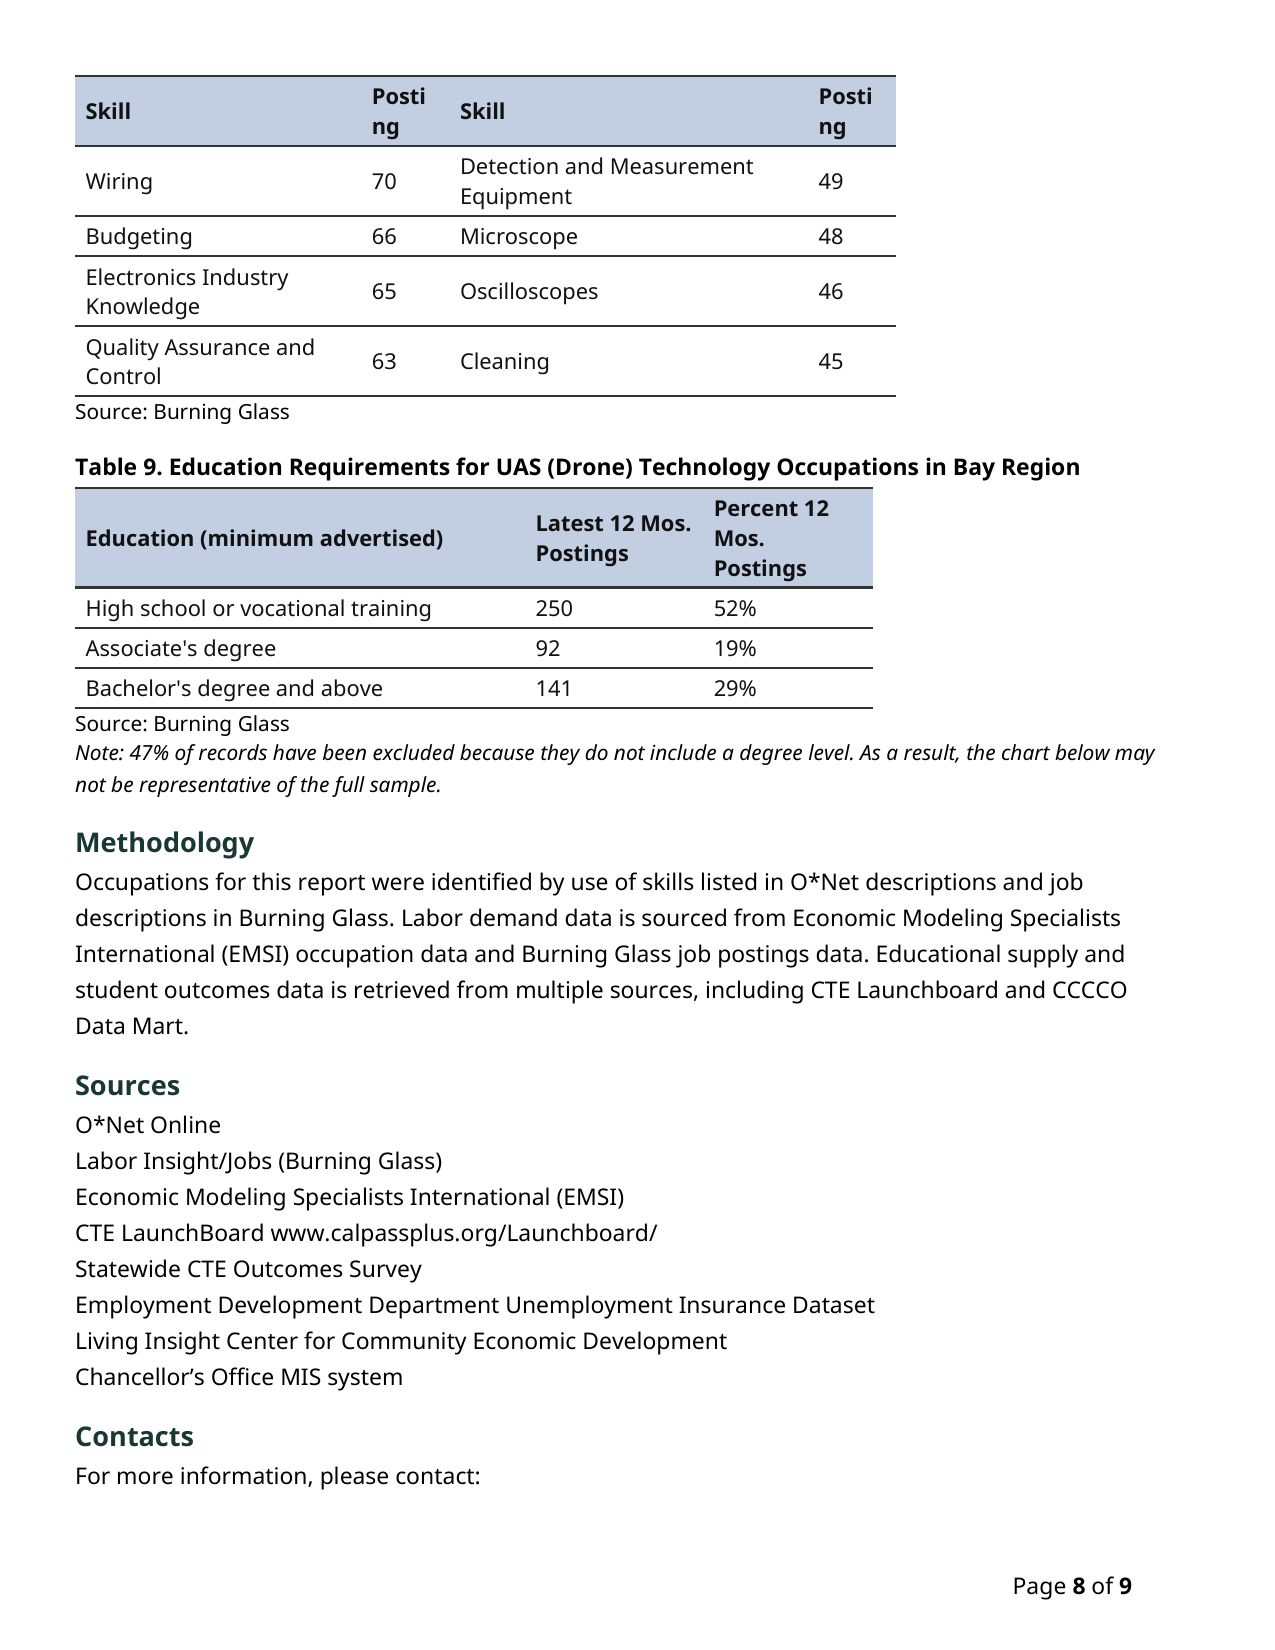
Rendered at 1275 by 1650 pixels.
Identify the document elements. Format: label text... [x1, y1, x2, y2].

table_cell High school or vocational training [75, 589, 525, 627]
table_cell 46 [808, 257, 896, 325]
table_cell Oscilloscopes [449, 257, 808, 325]
table_header Posting [361, 77, 449, 145]
table_cell 66 [361, 217, 449, 255]
table_cell Wiring [75, 147, 361, 215]
table_cell 45 [808, 327, 896, 395]
table_cell 92 [525, 629, 703, 667]
table_cell Bachelor's degree and above [75, 669, 525, 707]
table_cell 19% [703, 629, 873, 667]
table_header Skill [449, 77, 808, 145]
table_cell 48 [808, 217, 896, 255]
table_cell Quality Assurance and Control [75, 327, 361, 395]
table_cell 49 [808, 147, 896, 215]
table_cell Source: Burning Glass [75, 397, 896, 426]
text O*Net Online Labor Insight/Jobs (Burning Glass) Economic Modeling Specialists International (EMSI) CTE LaunchBoard www.calpassplus.org/Launchboard/ Statewide CTE Outcomes Survey Employment Development Department Unemployment Insurance Dataset Living Insight Center for Community Economic Development Chancellor’s Office MIS system [75, 1109, 1162, 1392]
table_header Percent 12 Mos. Postings [703, 489, 873, 586]
subtitle Contacts [75, 1417, 1162, 1454]
table_cell Electronics Industry Knowledge [75, 257, 361, 325]
subtitle Methodology [75, 824, 1162, 861]
table_header Latest 12 Mos. Postings [525, 489, 703, 586]
table_cell Detection and Measurement Equipment [449, 147, 808, 215]
table_header Education (minimum advertised) [75, 489, 525, 586]
table_cell 52% [703, 589, 873, 627]
text Occupations for this report were identified by use of skills listed in O*Net descriptions and job descriptions in Burning Glass. Labor demand data is sourced from Economic Modeling Specialists International (EMSI) occupation data and Burning Glass job postings data. Educational supply and student outcomes data is retrieved from multiple sources, including CTE Launchboard and CCCCO Data Mart. [75, 866, 1162, 1041]
table_cell 141 [525, 669, 703, 707]
text For more information, please contact: [75, 1460, 1162, 1491]
table_cell Source: Burning Glass [75, 709, 873, 738]
table_cell Budgeting [75, 217, 361, 255]
table_cell Microscope [449, 217, 808, 255]
table_cell Cleaning [449, 327, 808, 395]
table_header Posting [808, 77, 896, 145]
table_cell 250 [525, 589, 703, 627]
subtitle Sources [75, 1067, 1162, 1103]
text Note: 47% of records have been excluded because they do not include a degree level. As a result, the chart below may not be representative of the full sample. [75, 738, 1162, 799]
text Table 9. Education Requirements for UAS (Drone) Technology Occupations in Bay Region [75, 451, 1162, 482]
table_cell 65 [361, 257, 449, 325]
table_cell 29% [703, 669, 873, 707]
table_header Skill [75, 77, 361, 145]
table_cell Associate's degree [75, 629, 525, 667]
table_cell 70 [361, 147, 449, 215]
table_cell 63 [361, 327, 449, 395]
